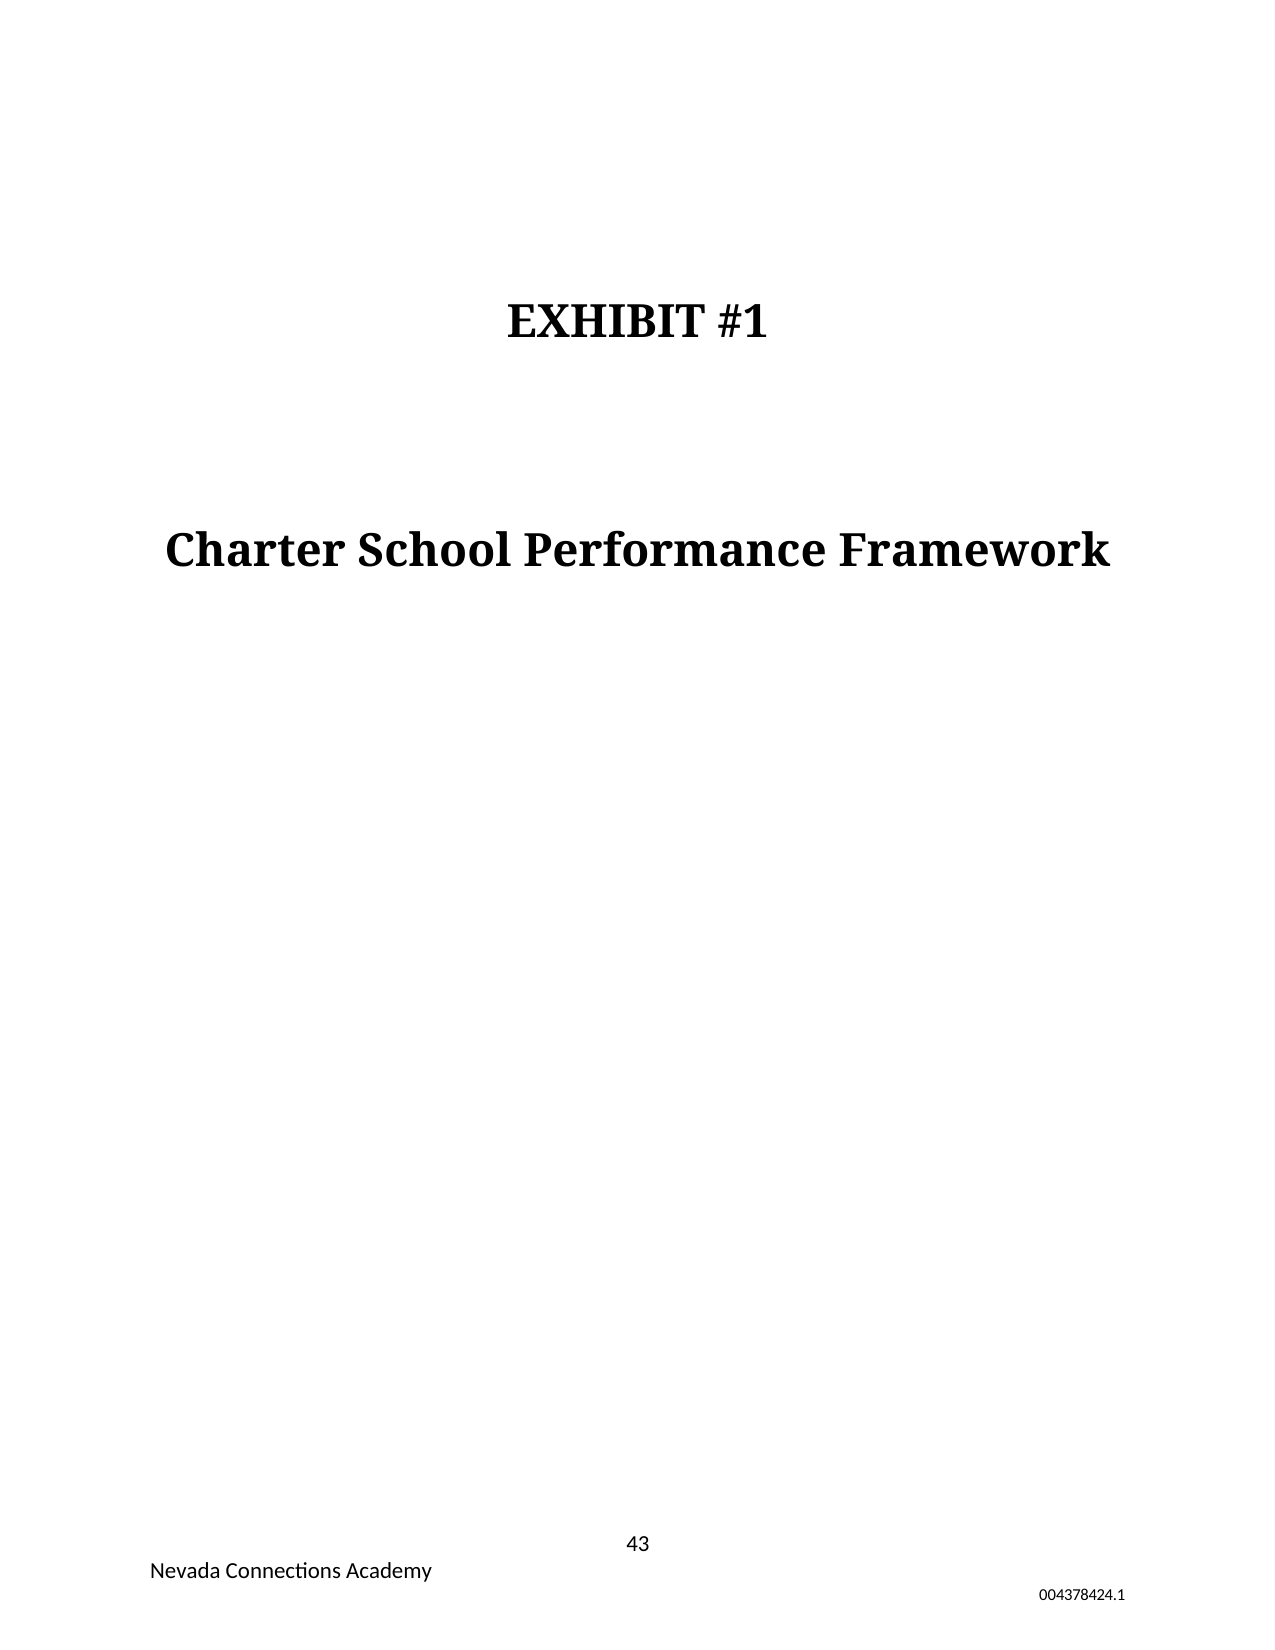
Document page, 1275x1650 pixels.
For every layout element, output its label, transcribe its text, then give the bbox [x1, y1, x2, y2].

subtitle EXHIBIT #1 [150, 289, 1125, 351]
subtitle Charter School Performance Framework [150, 517, 1125, 580]
